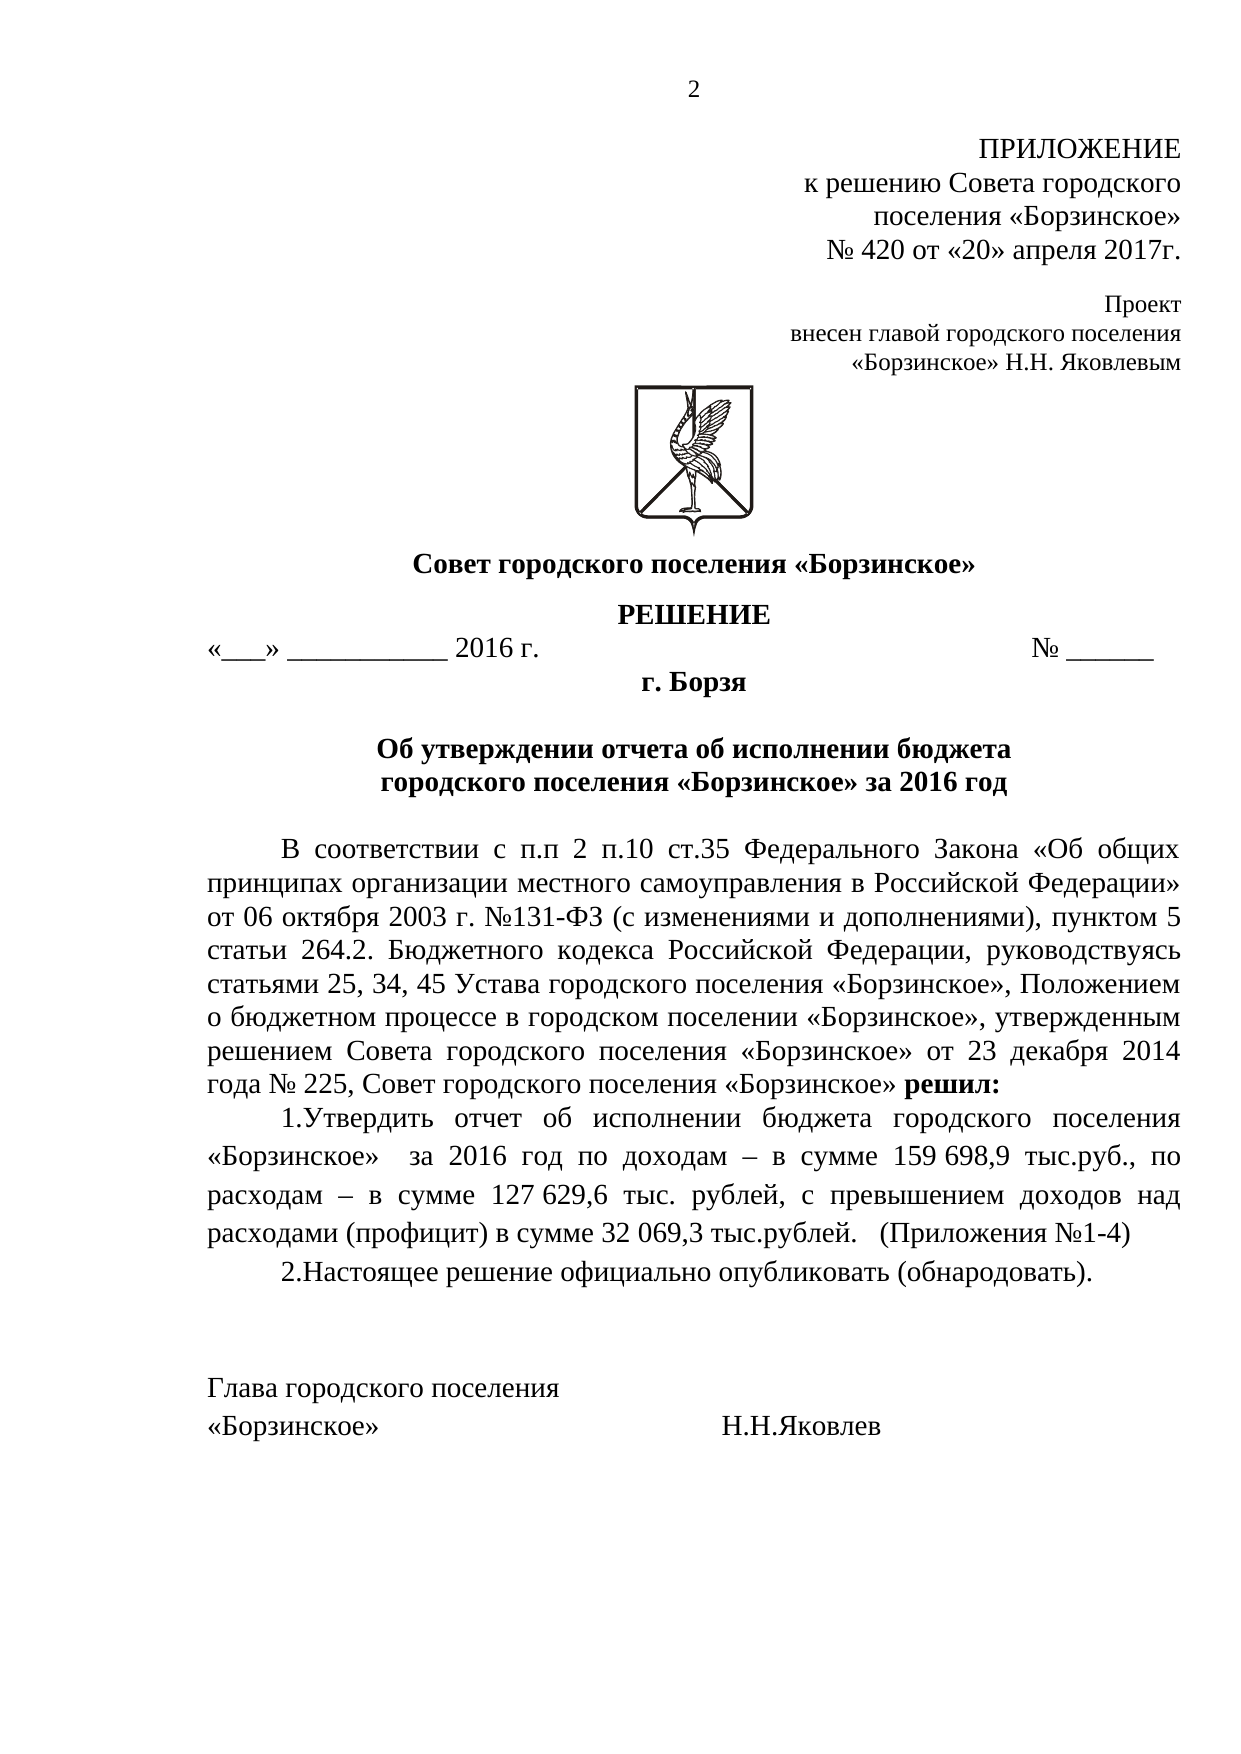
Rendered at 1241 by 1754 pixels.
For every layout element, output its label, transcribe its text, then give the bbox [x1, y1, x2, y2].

text поселения «Борзинское» [207, 198, 1181, 232]
text 1.Утвердить отчет об исполнении бюджета городского поселения «Борзинское» за 2016 год по доходам – в сумме 159 698,9 тыс.руб., по расходам – в сумме 127 629,6 тыс. рублей, с превышением доходов над расходами (профицит) в сумме 32 069,3 тыс.рублей. (Приложения №1-4) [207, 1100, 1181, 1249]
text к решению Совета городского [207, 165, 1181, 198]
text Проект [207, 289, 1181, 318]
text «___» ___________ 2016 г. № ______ [207, 630, 1181, 664]
text Глава городского поселения [207, 1370, 1181, 1403]
text Об утверждении отчета об исполнении бюджета [207, 731, 1181, 764]
text г. Борзя [207, 664, 1181, 697]
text внесен главой городского поселения [207, 318, 1181, 347]
text В соответствии с п.п 2 п.10 ст.35 Федерального Закона «Об общих принципах организации местного самоуправления в Российской Федерации» от 06 октября . №131-ФЗ (с изменениями и дополнениями), пунктом 5 статьи 264.2. Бюджетного кодекса Российской Федерации, руководствуясь статьями 25, 34, 45 Устава городского поселения «Борзинское», Положением о бюджетном процессе в городском поселении «Борзинское», утвержденным решением Совета городского поселения «Борзинское» от 23 декабря 2014 года № 225, Совет городского поселения «Борзинское» решил: [207, 832, 1181, 1100]
text Совет городского поселения «Борзинское» [207, 547, 1181, 580]
text ПРИЛОЖЕНИЕ [207, 131, 1181, 165]
text РЕШЕНИЕ [207, 597, 1181, 630]
text № 420 от «20» апреля 2017г. [207, 232, 1181, 266]
text 2.Настоящее решение официально опубликовать (обнародовать). [207, 1254, 1181, 1288]
text городского поселения «Борзинское» за 2016 год [207, 764, 1181, 798]
text «Борзинское» Н.Н.Яковлев [207, 1408, 1181, 1442]
text «Борзинское» Н.Н. Яковлевым [207, 347, 1181, 376]
